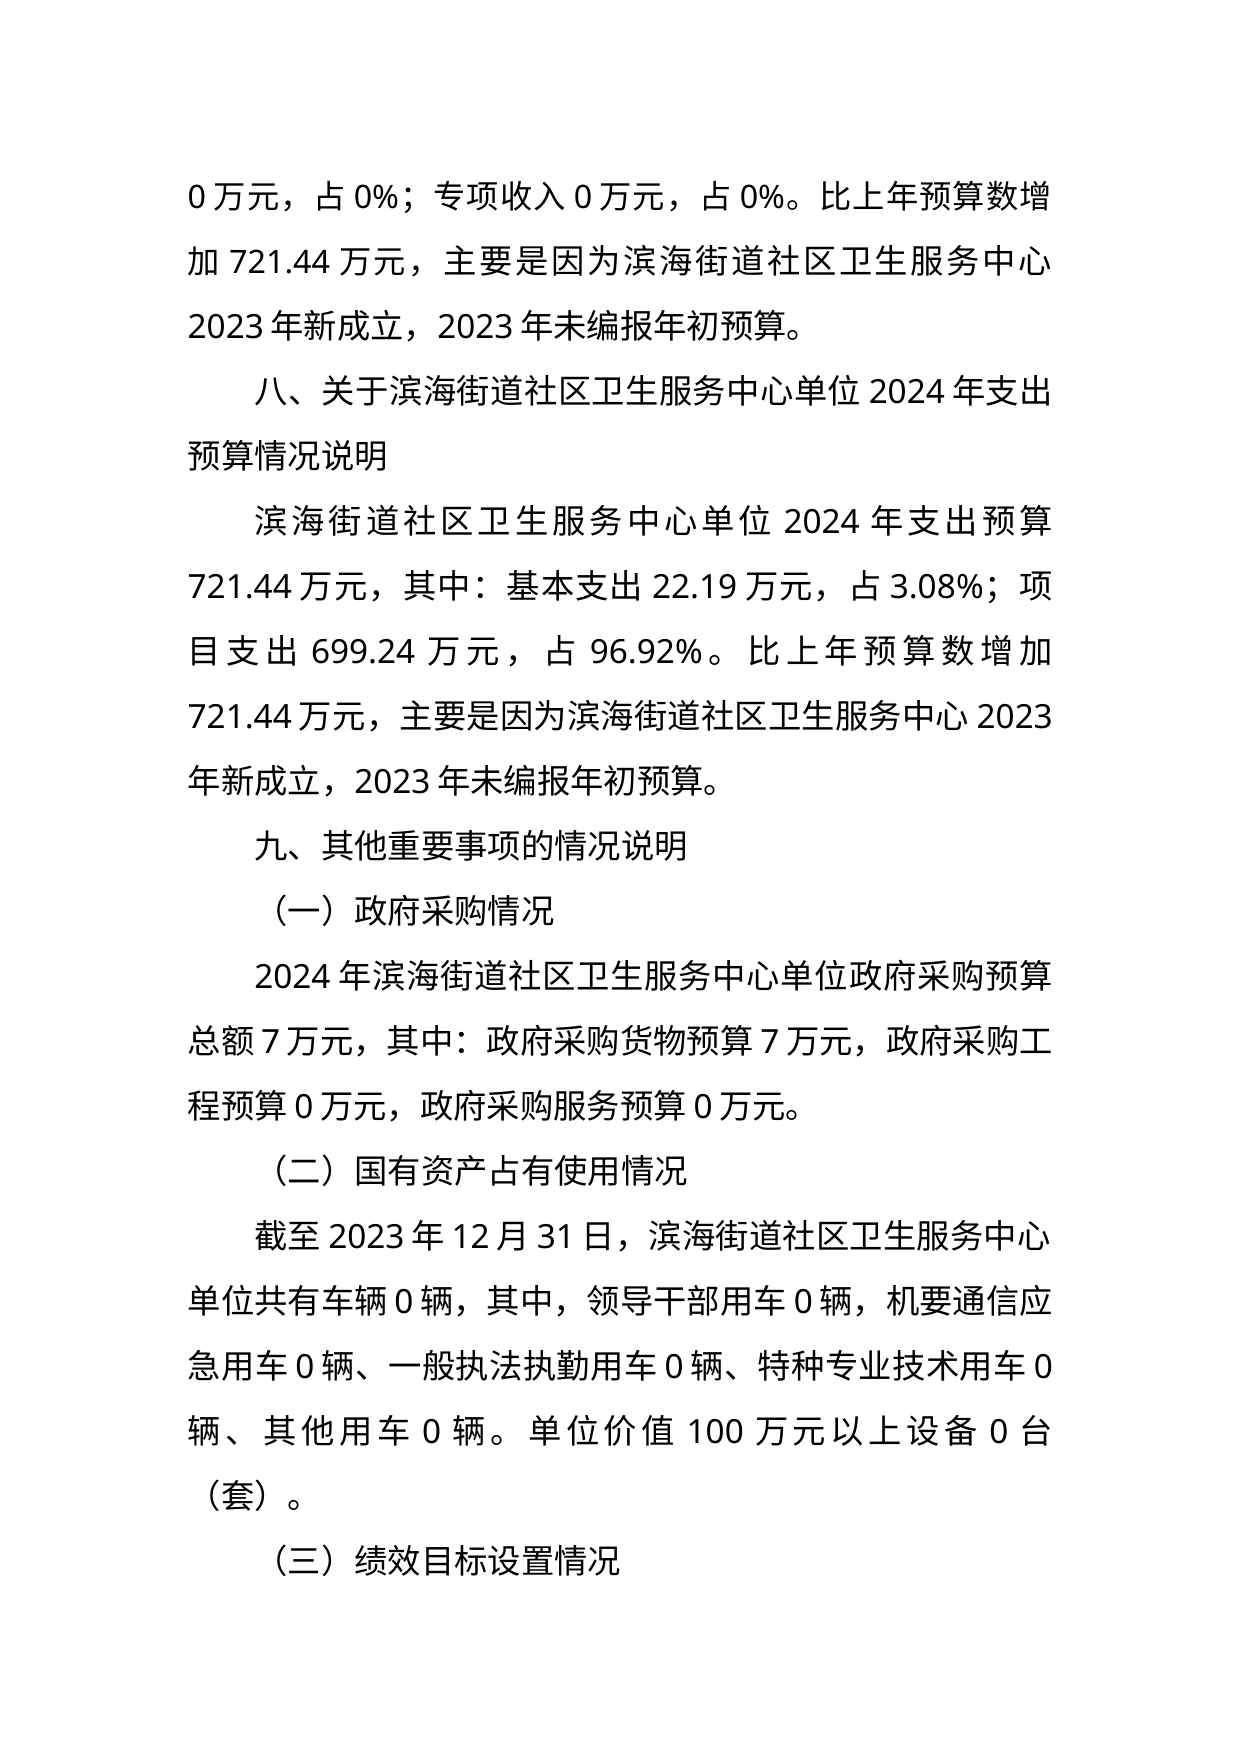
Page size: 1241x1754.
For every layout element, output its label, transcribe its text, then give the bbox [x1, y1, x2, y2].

text （三）绩效目标设置情况 [187, 1527, 1053, 1592]
text 截至2023年12月31日，滨海街道社区卫生服务中心单位共有车辆0辆，其中，领导干部用车0辆，机要通信应急用车0辆、一般执法执勤用车0辆、特种专业技术用车0辆、其他用车0辆。单位价值100万元以上设备0台（套）。 [187, 1202, 1053, 1527]
text 2024年滨海街道社区卫生服务中心单位政府采购预算总额7万元，其中：政府采购货物预算7万元，政府采购工程预算0万元，政府采购服务预算0万元。 [187, 942, 1053, 1137]
text 九、其他重要事项的情况说明 [187, 812, 1053, 877]
text （二）国有资产占有使用情况 [187, 1137, 1053, 1202]
text 滨海街道社区卫生服务中心单位2024年支出预算721.44万元，其中：基本支出22.19万元，占3.08%；项目支出699.24万元，占96.92%。比上年预算数增加721.44万元，主要是因为滨海街道社区卫生服务中心2023年新成立，2023年未编报年初预算。 [187, 487, 1053, 812]
text 八、关于滨海街道社区卫生服务中心单位2024年支出预算情况说明 [187, 357, 1053, 487]
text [187, 162, 1053, 357]
text （一）政府采购情况 [187, 877, 1053, 942]
